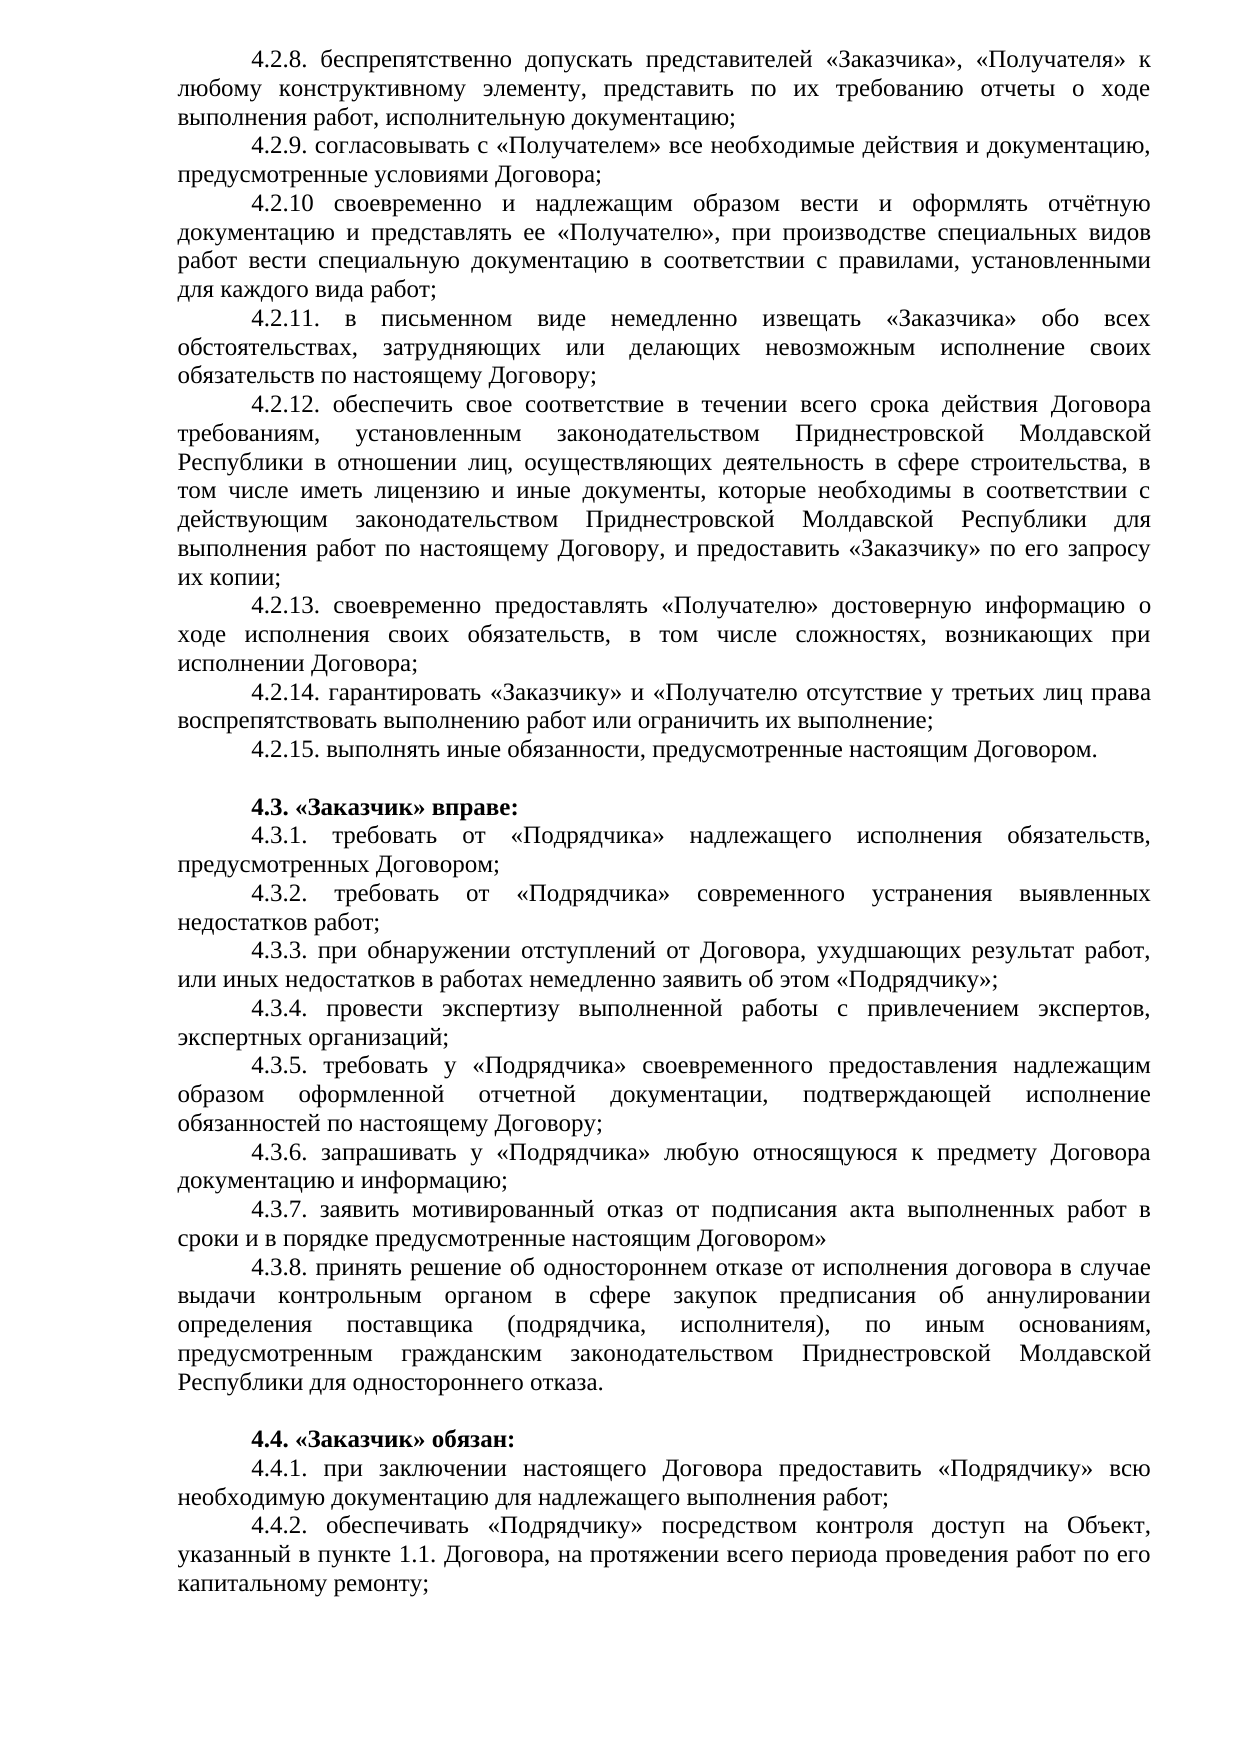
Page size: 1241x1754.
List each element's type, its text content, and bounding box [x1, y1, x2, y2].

text 4.3.6. запрашивать у «Подрядчика» любую относящуюся к предмету Договора документацию и информацию; [177, 1137, 1152, 1194]
text 4.3. «Заказчик» вправе: [177, 792, 1152, 821]
text 4.2.8. беспрепятственно допускать представителей «Заказчика», «Получателя» к любому конструктивному элементу, представить по их требованию отчеты о ходе выполнения работ, исполнительную документацию; [177, 44, 1152, 131]
text 4.2.13. своевременно предоставлять «Получателю» достоверную информацию о ходе исполнения своих обязательств, в том числе сложностях, возникающих при исполнении Договора; [177, 591, 1152, 677]
text 4.3.8. принять решение об одностороннем отказе от исполнения договора в случае выдачи контрольным органом в сфере закупок предписания об аннулировании определения поставщика (подрядчика, исполнителя), по иным основаниям, предусмотренным гражданским законодательством Приднестровской Молдавской Республики для одностороннего отказа. [177, 1252, 1152, 1396]
text 4.3.4. провести экспертизу выполненной работы с привлечением экспертов, экспертных организаций; [177, 993, 1152, 1051]
text 4.3.5. требовать у «Подрядчика» своевременного предоставления надлежащим образом оформленной отчетной документации, подтверждающей исполнение обязанностей по настоящему Договору; [177, 1051, 1152, 1137]
text 4.2.10 своевременно и надлежащим образом вести и оформлять отчётную документацию и представлять ее «Получателю», при производстве специальных видов работ вести специальную документацию в соответствии с правилами, установленными для каждого вида работ; [177, 188, 1152, 303]
text 4.3.3. при обнаружении отступлений от Договора, ухудшающих результат работ, или иных недостатков в работах немедленно заявить об этом «Подрядчику»; [177, 936, 1152, 993]
text 4.4.2. обеспечивать «Подрядчику» посредством контроля доступ на Объект, указанный в пункте 1.1. Договора, на протяжении всего периода проведения работ по его капитальному ремонту; [177, 1511, 1152, 1597]
text 4.4.1. при заключении настоящего Договора предоставить «Подрядчику» всю необходимую документацию для надлежащего выполнения работ; [177, 1453, 1152, 1511]
text 4.4. «Заказчик» обязан: [177, 1424, 1152, 1453]
text 4.2.14. гарантировать «Заказчику» и «Получателю отсутствие у третьих лиц права воспрепятствовать выполнению работ или ограничить их выполнение; [177, 677, 1152, 734]
text 4.2.12. обеспечить свое соответствие в течении всего срока действия Договора требованиям, установленным законодательством Приднестровской Молдавской Республики в отношении лиц, осуществляющих деятельность в сфере строительства, в том числе иметь лицензию и иные документы, которые необходимы в соответствии с действующим законодательством Приднестровской Молдавской Республики для выполнения работ по настоящему Договору, и предоставить «Заказчику» по его запросу их копии; [177, 389, 1152, 591]
text 4.3.1. требовать от «Подрядчика» надлежащего исполнения обязательств, предусмотренных Договором; [177, 821, 1152, 878]
text 4.2.9. согласовывать с «Получателем» все необходимые действия и документацию, предусмотренные условиями Договора; [177, 131, 1152, 188]
text 4.3.2. требовать от «Подрядчика» современного устранения выявленных недостатков работ; [177, 878, 1152, 936]
text 4.2.11. в письменном виде немедленно извещать «Заказчика» обо всех обстоятельствах, затрудняющих или делающих невозможным исполнение своих обязательств по настоящему Договору; [177, 303, 1152, 389]
text 4.2.15. выполнять иные обязанности, предусмотренные настоящим Договором. [177, 734, 1152, 763]
text 4.3.7. заявить мотивированный отказ от подписания акта выполненных работ в сроки и в порядке предусмотренные настоящим Договором» [177, 1194, 1152, 1252]
